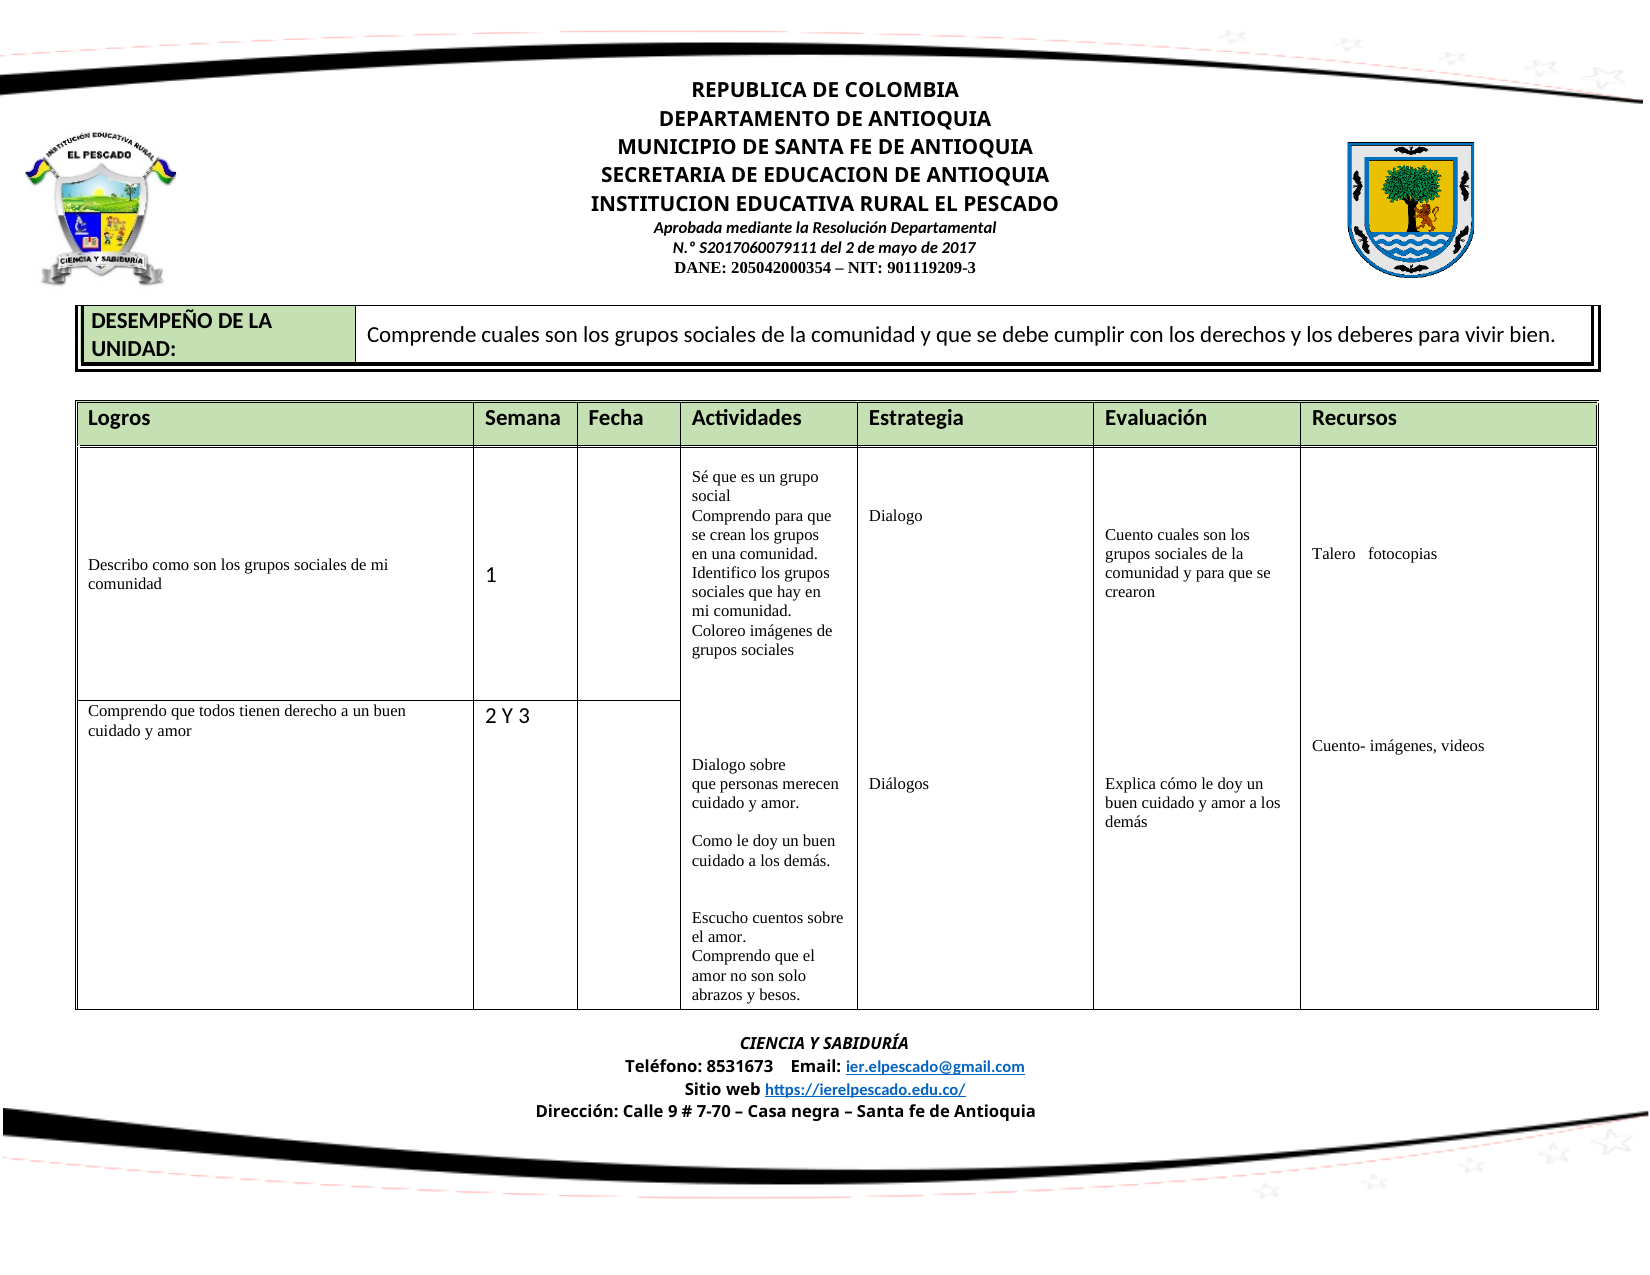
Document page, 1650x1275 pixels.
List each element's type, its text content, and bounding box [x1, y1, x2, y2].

table_header Logros [78, 403, 473, 445]
picture [1347, 142, 1475, 278]
table_cell Comprendo que todos tienen derecho a un buen cuidado y amor [78, 701, 473, 1009]
table_cell Describo como son los grupos sociales de mi comunidad [78, 445, 473, 700]
table_cell 2 Y 3 [474, 701, 577, 1009]
picture [3, 1108, 1649, 1236]
table_cell Dialogo Diálogos Exposición. Exposición – Juegos Lluvia de ideas. Exposición. Exposiciones [858, 448, 1093, 1009]
table_cell 1 [474, 448, 577, 700]
table_header Actividades [681, 403, 857, 445]
table_cell [578, 701, 680, 1009]
table_cell Sé que es un grupo social Comprendo para que se crean los grupos en una comunidad. Identifico los grupos sociales que hay en mi comunidad. Coloreo imágenes de grupos sociales Dialogo sobre que personas merecen cuidado y amor. Como le doy un buen cuidado a los demás. Escucho cuentos sobre el amor. Comprendo que el amor no son solo abrazos y besos. Escribo la definición del respeto. Realizo carteleras sobre el respeto. Coloreo historitas sobre el respeto. Que es el trabajo en equipo. claves para el trabajo en equipo video, sobre el tema Practico juegos de trabajo en equipo. Coloreo imágenes relacionadas con el trabajo en equipo. Se que es ser solidario. Coloreo imágenes sobre la solidaridad. observo imagen y digo cual es la necesidad que se ve en ellas y digo como puedo ayudarlos. Comprendo para qué es el bienestar social. Explico cómo puedo tener un buen bienestar social Realizo dibujos sobre cómo puedo tener un bienestar. Como se puede recuperar el bienestar social. [681, 448, 857, 1009]
table_cell Comprende cuales son los grupos sociales de la comunidad y que se debe cumplir con los derechos y los deberes para vivir bien. [356, 306, 1591, 362]
table_header Fecha [578, 403, 680, 445]
table_cell Cuento cuales son los grupos sociales de la comunidad y para que se crearon Explica cómo le doy un buen cuidado y amor a los demás Defino con mis propias palabras que es respeto. Explico porque debo trabajar en equipo. Practico la solidaridad. Se cómo tener un buen bienestar [1094, 448, 1300, 1009]
table_header Estrategia [858, 403, 1093, 445]
table_header Evaluación [1094, 403, 1300, 445]
table_cell Talero fotocopias Cuento- imágenes, videos Cartulina. colores, cuaderno Tablero, videos, fotocopias. Colores, laminas, fotocopias Colores, cuadernos [1301, 448, 1596, 1009]
table_cell DESEMPEÑO DE LA UNIDAD: [84, 306, 355, 362]
picture [0, 0, 1643, 107]
table_header Semana [474, 403, 577, 445]
table_header Recursos [1301, 403, 1597, 445]
picture [24, 130, 177, 292]
table_cell [578, 448, 680, 700]
